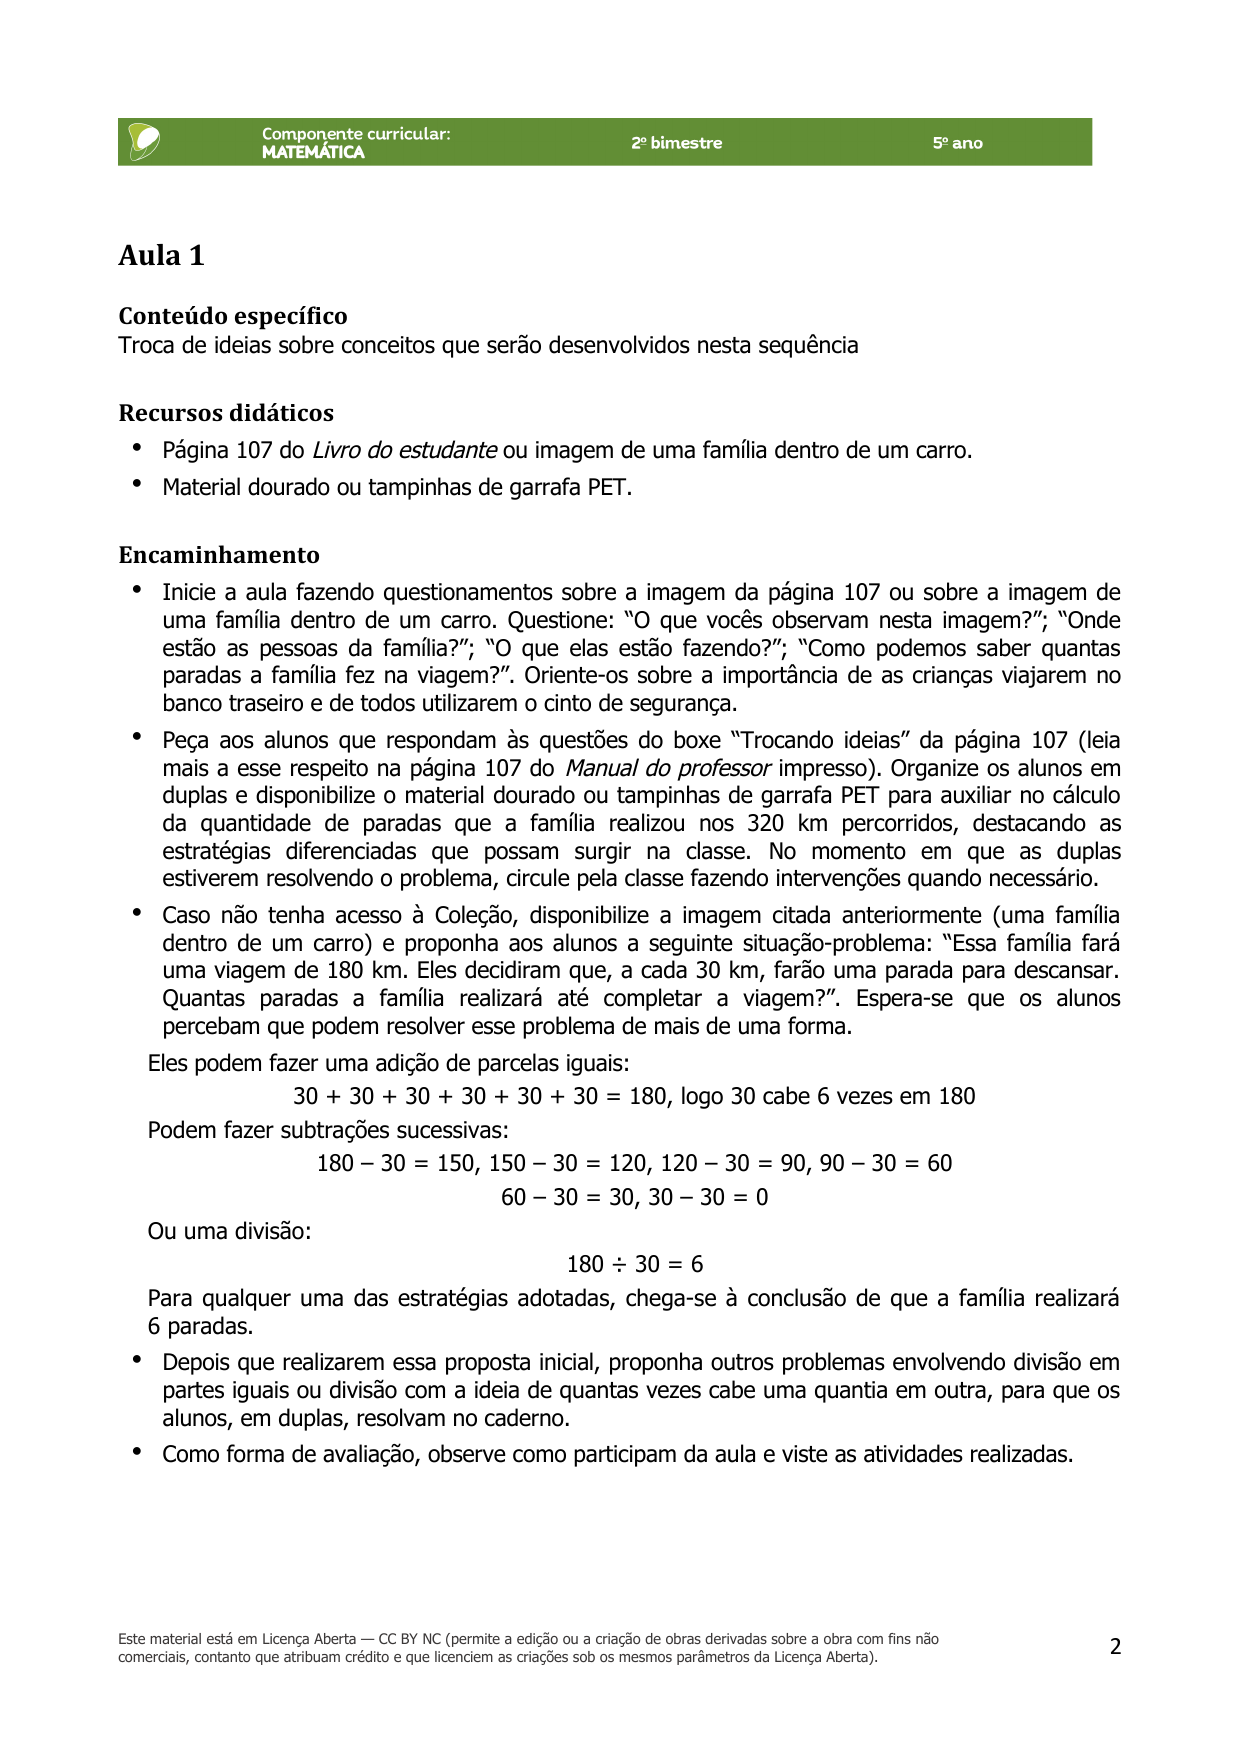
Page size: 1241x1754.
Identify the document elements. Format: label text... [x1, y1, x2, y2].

text Recursos didáticos [118, 397, 1122, 427]
text Depois que realizarem essa proposta inicial, proponha outros problemas envolvendo divisão em partes iguais ou divisão com a ideia de quantas vezes cabe uma quantia em outra, para que os alunos, em duplas, resolvam no caderno. [133, 1348, 1122, 1431]
picture [118, 118, 1093, 166]
text Para qualquer uma das estratégias adotadas, chega-se à conclusão de que a família realizará 6 paradas. [148, 1283, 1122, 1339]
text 180 ÷ 30 = 6 [148, 1250, 1122, 1278]
text Encaminhamento [118, 540, 1122, 569]
text Peça aos alunos que respondam às questões do boxe “Trocando ideias” da página 107 (leia mais a esse respeito na página 107 do Manual do professor impresso). Organize os alunos em duplas e disponibilize o material dourado ou tampinhas de garrafa PET para auxiliar no cálculo da quantidade de paradas que a família realizou nos 320 km percorridos, destacando as estratégias diferenciadas que possam surgir na classe. No momento em que as duplas estiverem resolvendo o problema, circule pela classe fazendo intervenções quando necessário. [133, 725, 1122, 892]
text Como forma de avaliação, observe como participam da aula e viste as atividades realizadas. [133, 1440, 1122, 1468]
text Material dourado ou tampinhas de garrafa PET. [133, 472, 1122, 500]
list Eles podem fazer uma adição de parcelas iguais: [148, 1048, 1122, 1076]
text Página 107 do Livro do estudante ou imagem de uma família dentro de um carro. [133, 436, 1122, 463]
text 60 – 30 = 30, 30 – 30 = 0 [148, 1183, 1122, 1210]
text Podem fazer subtrações sucessivas: [148, 1115, 1122, 1143]
text 30 + 30 + 30 + 30 + 30 + 30 = 180, logo 30 cabe 6 vezes em 180 [148, 1082, 1122, 1109]
text Aula 1 [118, 236, 1122, 272]
text Ou uma divisão: [148, 1216, 1122, 1244]
text Conteúdo específico [118, 301, 1122, 330]
text Caso não tenha acesso à Coleção, disponibilize a imagem citada anteriormente (uma família dentro de um carro) e proponha aos alunos a seguinte situação-problema: “Essa família fará uma viagem de 180 km. Eles decidiram que, a cada 30 km, farão uma parada para descansar. Quantas paradas a família realizará até completar a viagem?”. Espera-se que os alunos percebam que podem resolver esse problema de mais de uma forma. [133, 901, 1122, 1039]
text 180 – 30 = 150, 150 – 30 = 120, 120 – 30 = 90, 90 – 30 = 60 [148, 1149, 1122, 1177]
text Inicie a aula fazendo questionamentos sobre a imagem da página 107 ou sobre a imagem de uma família dentro de um carro. Questione: “O que vocês observam nesta imagem?”; “Onde estão as pessoas da família?”; “O que elas estão fazendo?”; “Como podemos saber quantas paradas a família fez na viagem?”. Oriente-os sobre a importância de as crianças viajarem no banco traseiro e de todos utilizarem o cinto de segurança. [133, 578, 1122, 716]
text Troca de ideias sobre conceitos que serão desenvolvidos nesta sequência [118, 330, 1122, 358]
